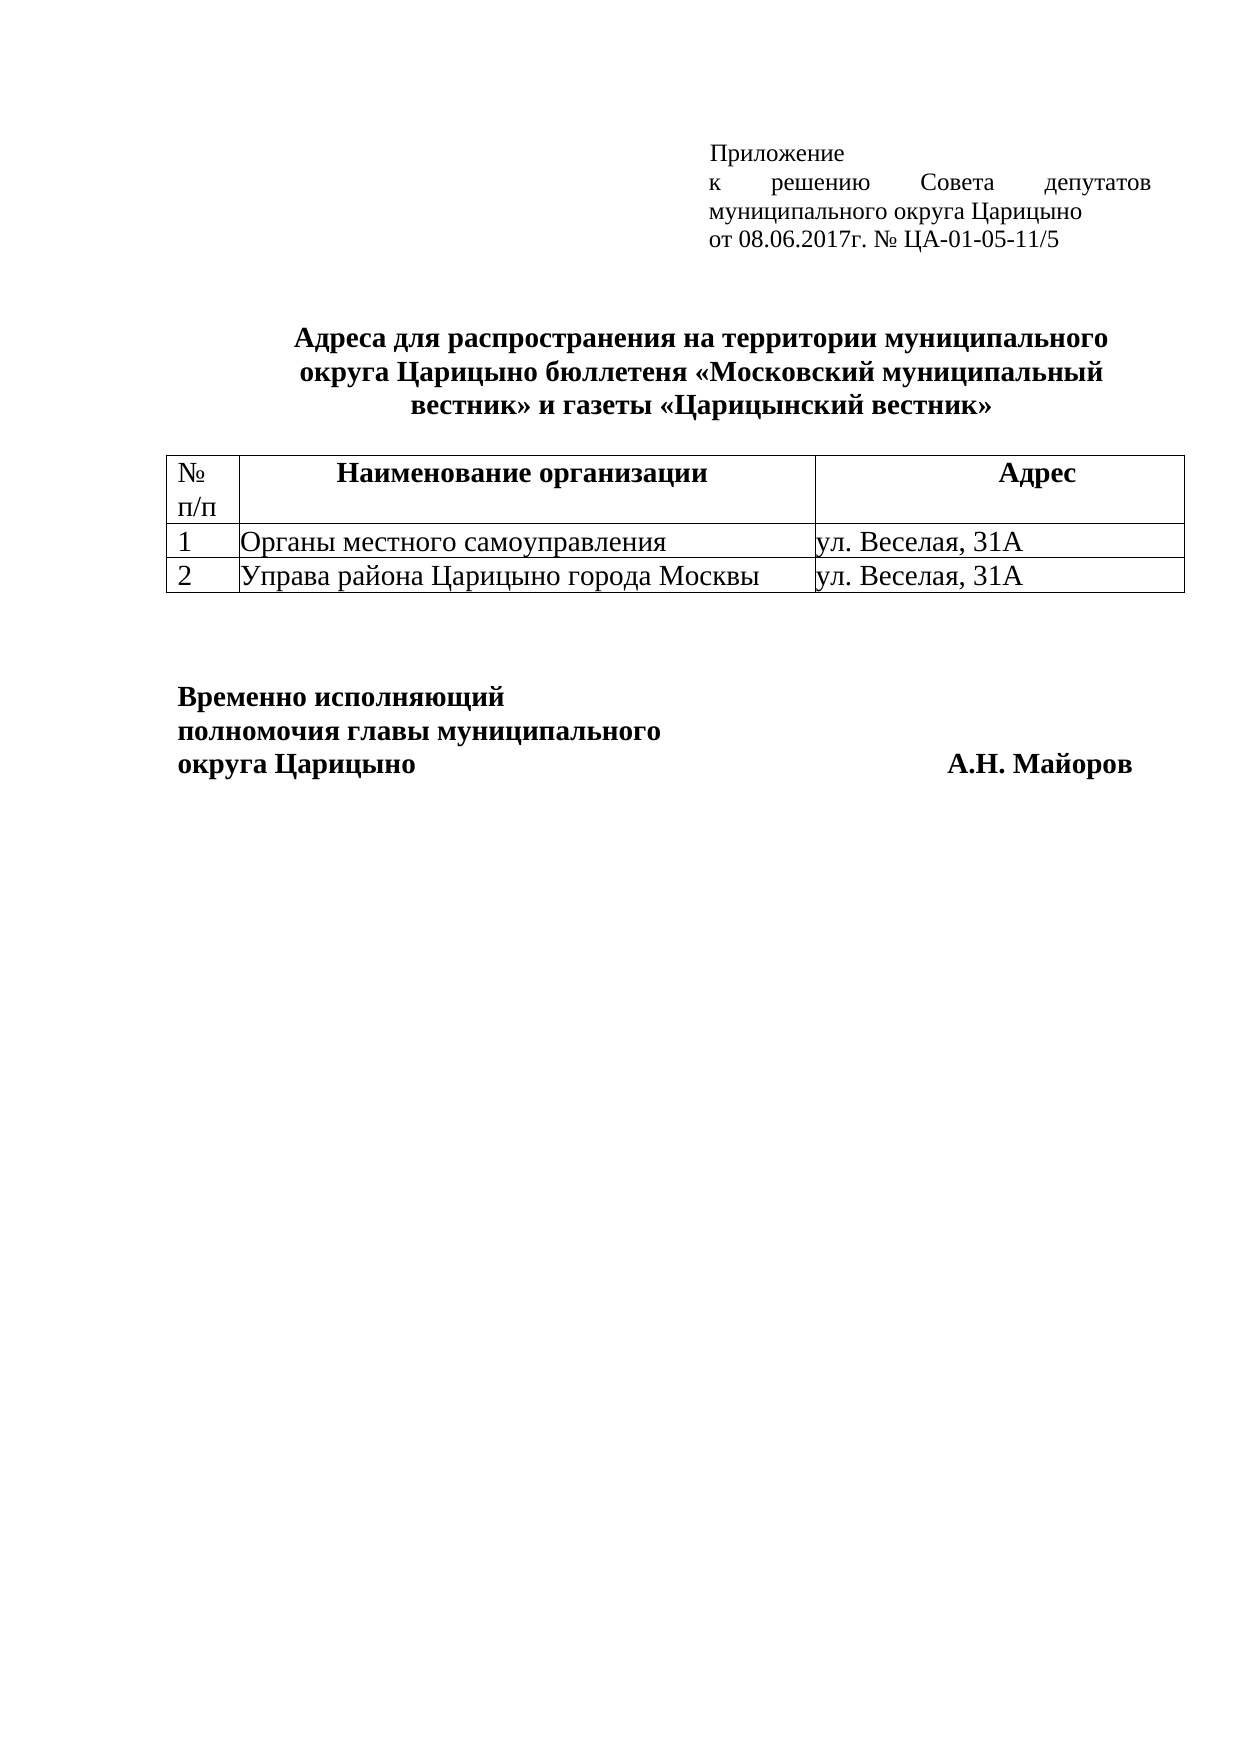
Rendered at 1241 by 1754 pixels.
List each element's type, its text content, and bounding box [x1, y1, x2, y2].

text от 08.06.2017г. № ЦА-01-05-11/5 [709, 224, 1152, 253]
table_header Адрес [816, 456, 1184, 523]
text Приложение [177, 138, 1152, 167]
text Временно исполняющий [177, 679, 1152, 713]
table_cell Управа района Царицыно города Москвы [240, 558, 815, 592]
table_header № п/п [167, 456, 239, 523]
table_cell Органы местного самоуправления [240, 524, 815, 557]
table_cell 2 [167, 558, 239, 592]
text к решению Совета депутатов муниципального округа Царицыно [709, 167, 1152, 224]
text полномочия главы муниципального [177, 713, 1152, 747]
table_header Наименование организации [240, 456, 815, 523]
table_cell ул. Веселая, 31А [816, 524, 1184, 557]
text округа Царицыно А.Н. Майоров [177, 747, 1152, 780]
text Адреса для распространения на территории муниципального округа Царицыно бюллетеня «Московский муниципальный вестник» и газеты «Царицынский вестник» [251, 320, 1152, 421]
table_cell 1 [167, 524, 239, 557]
table_cell ул. Веселая, 31А [816, 558, 1184, 592]
